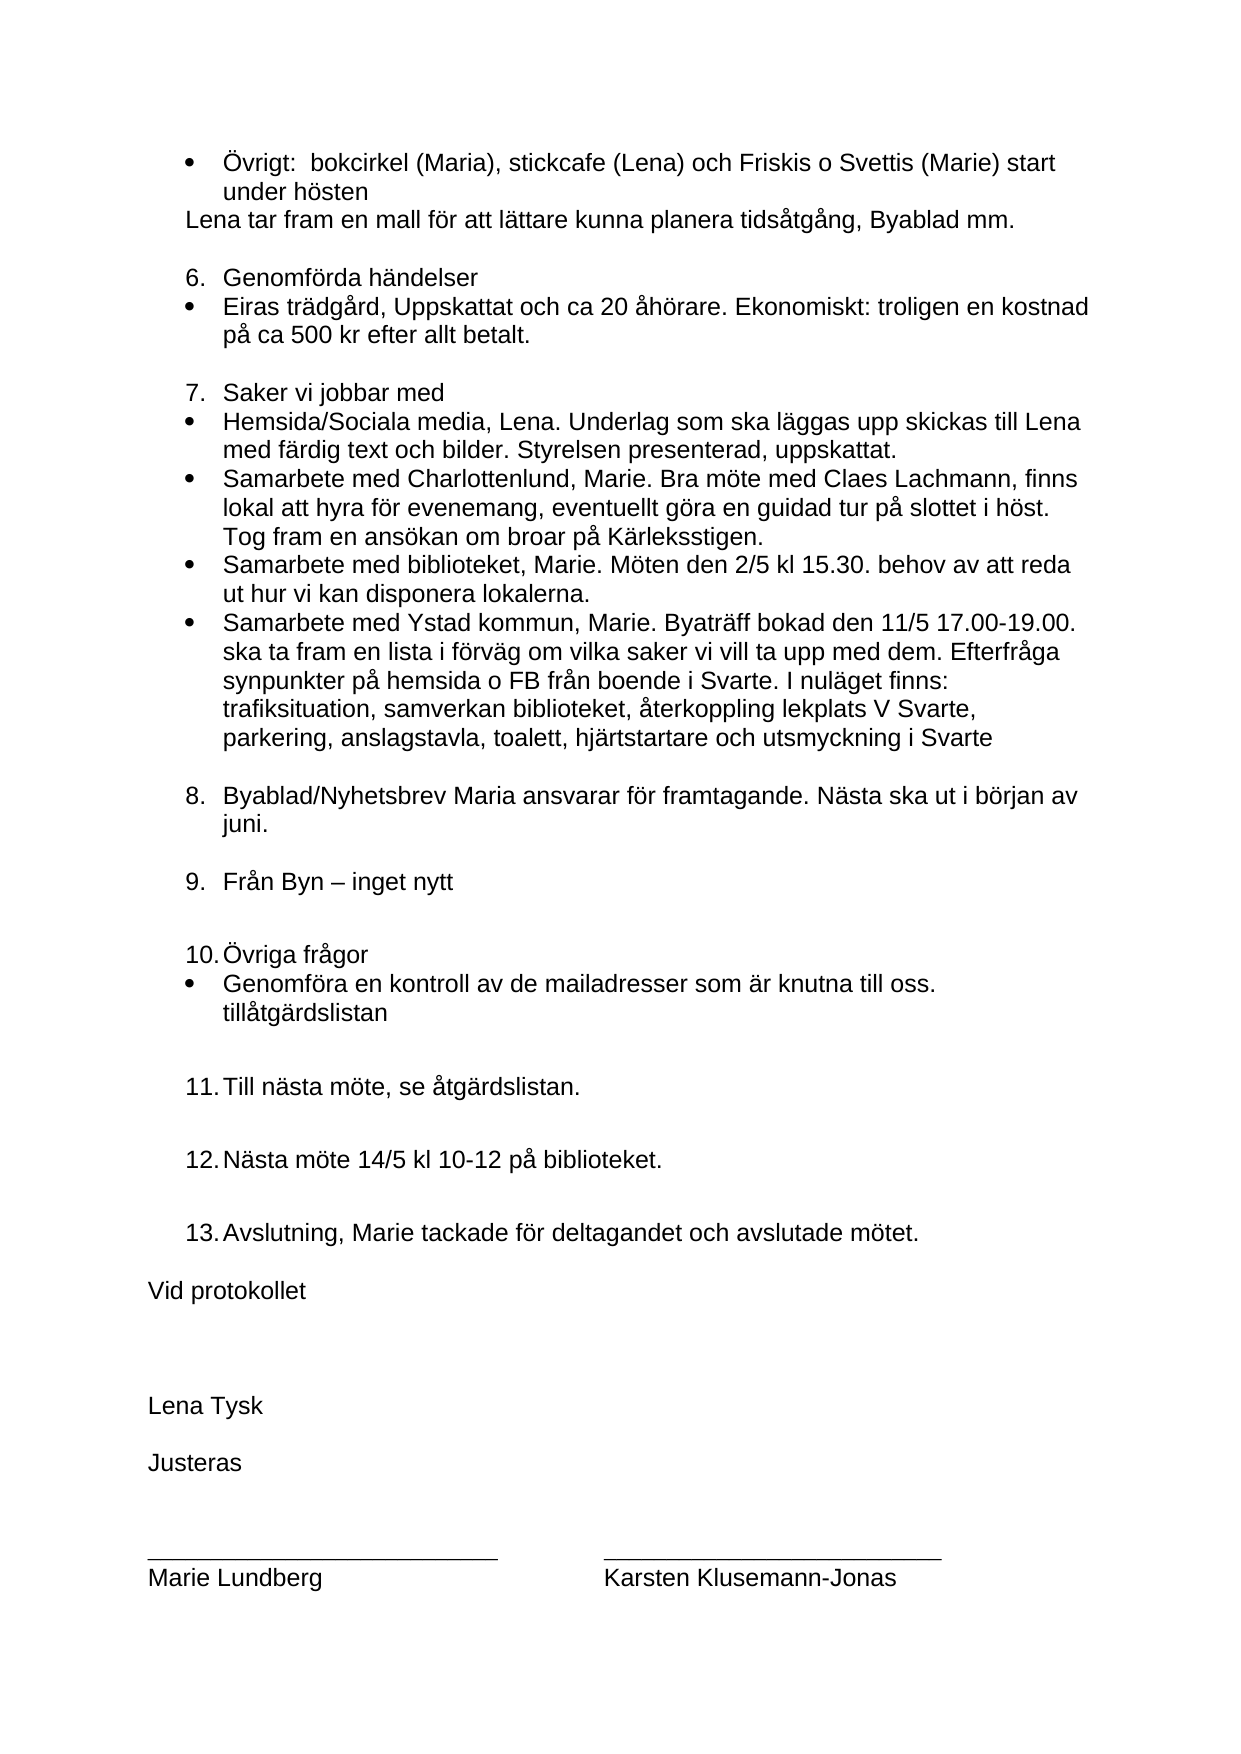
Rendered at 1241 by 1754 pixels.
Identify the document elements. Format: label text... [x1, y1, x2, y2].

text Lena Tysk [148, 1391, 1093, 1419]
list Genomföra en kontroll av de mailadresser som är knutna till oss. tillåtgärdslistan [185, 969, 1093, 1027]
list Eiras trädgård, Uppskattat och ca 20 åhörare. Ekonomiskt: troligen en kostnad på ca 500 kr efter allt betalt. [185, 291, 1093, 349]
list Nästa möte 14/5 kl 10-12 på biblioteket. [185, 1145, 1093, 1174]
list Hemsida/Sociala media, Lena. Underlag som ska läggas upp skickas till Lena med färdig text och bilder. Styrelsen presenterad, uppskattat. [185, 407, 1093, 464]
text ____________________________ ___________________________ [148, 1534, 1093, 1563]
list Från Byn – inget nytt [185, 867, 1093, 896]
list Avslutning, Marie tackade för deltagandet och avslutade mötet. [185, 1218, 1093, 1247]
list Samarbete med biblioteket, Marie. Möten den 2/5 kl 15.30. behov av att reda ut hur vi kan disponera lokalerna. [185, 551, 1093, 608]
list Övrigt: bokcirkel (Maria), stickcafe (Lena) och Friskis o Svettis (Marie) start under hösten [185, 148, 1093, 205]
text Marie Lundberg Karsten Klusemann-Jonas [148, 1563, 1093, 1592]
list Till nästa möte, se åtgärdslistan. [185, 1071, 1093, 1100]
text Justeras [148, 1448, 1093, 1477]
text Lena tar fram en mall för att lättare kunna planera tidsåtgång, Byablad mm. [185, 205, 1093, 234]
list Övriga frågor [185, 940, 1093, 969]
list Byablad/Nyhetsbrev Maria ansvarar för framtagande. Nästa ska ut i början av juni. [185, 781, 1093, 838]
list Saker vi jobbar med [185, 378, 1093, 407]
list Samarbete med Charlottenlund, Marie. Bra möte med Claes Lachmann, finns lokal att hyra för evenemang, eventuellt göra en guidad tur på slottet i höst. Tog fram en ansökan om broar på Kärleksstigen. [185, 464, 1093, 551]
list Genomförda händelser [185, 263, 1093, 291]
text Vid protokollet [148, 1276, 1093, 1304]
list Samarbete med Ystad kommun, Marie. Byaträff bokad den 11/5 17.00-19.00. ska ta fram en lista i förväg om vilka saker vi vill ta upp med dem. Efterfråga synpunkter på hemsida o FB från boende i Svarte. I nuläget finns: trafiksituation, samverkan biblioteket, återkoppling lekplats V Svarte, parkering, anslagstavla, toalett, hjärtstartare och utsmyckning i Svarte [185, 608, 1093, 752]
